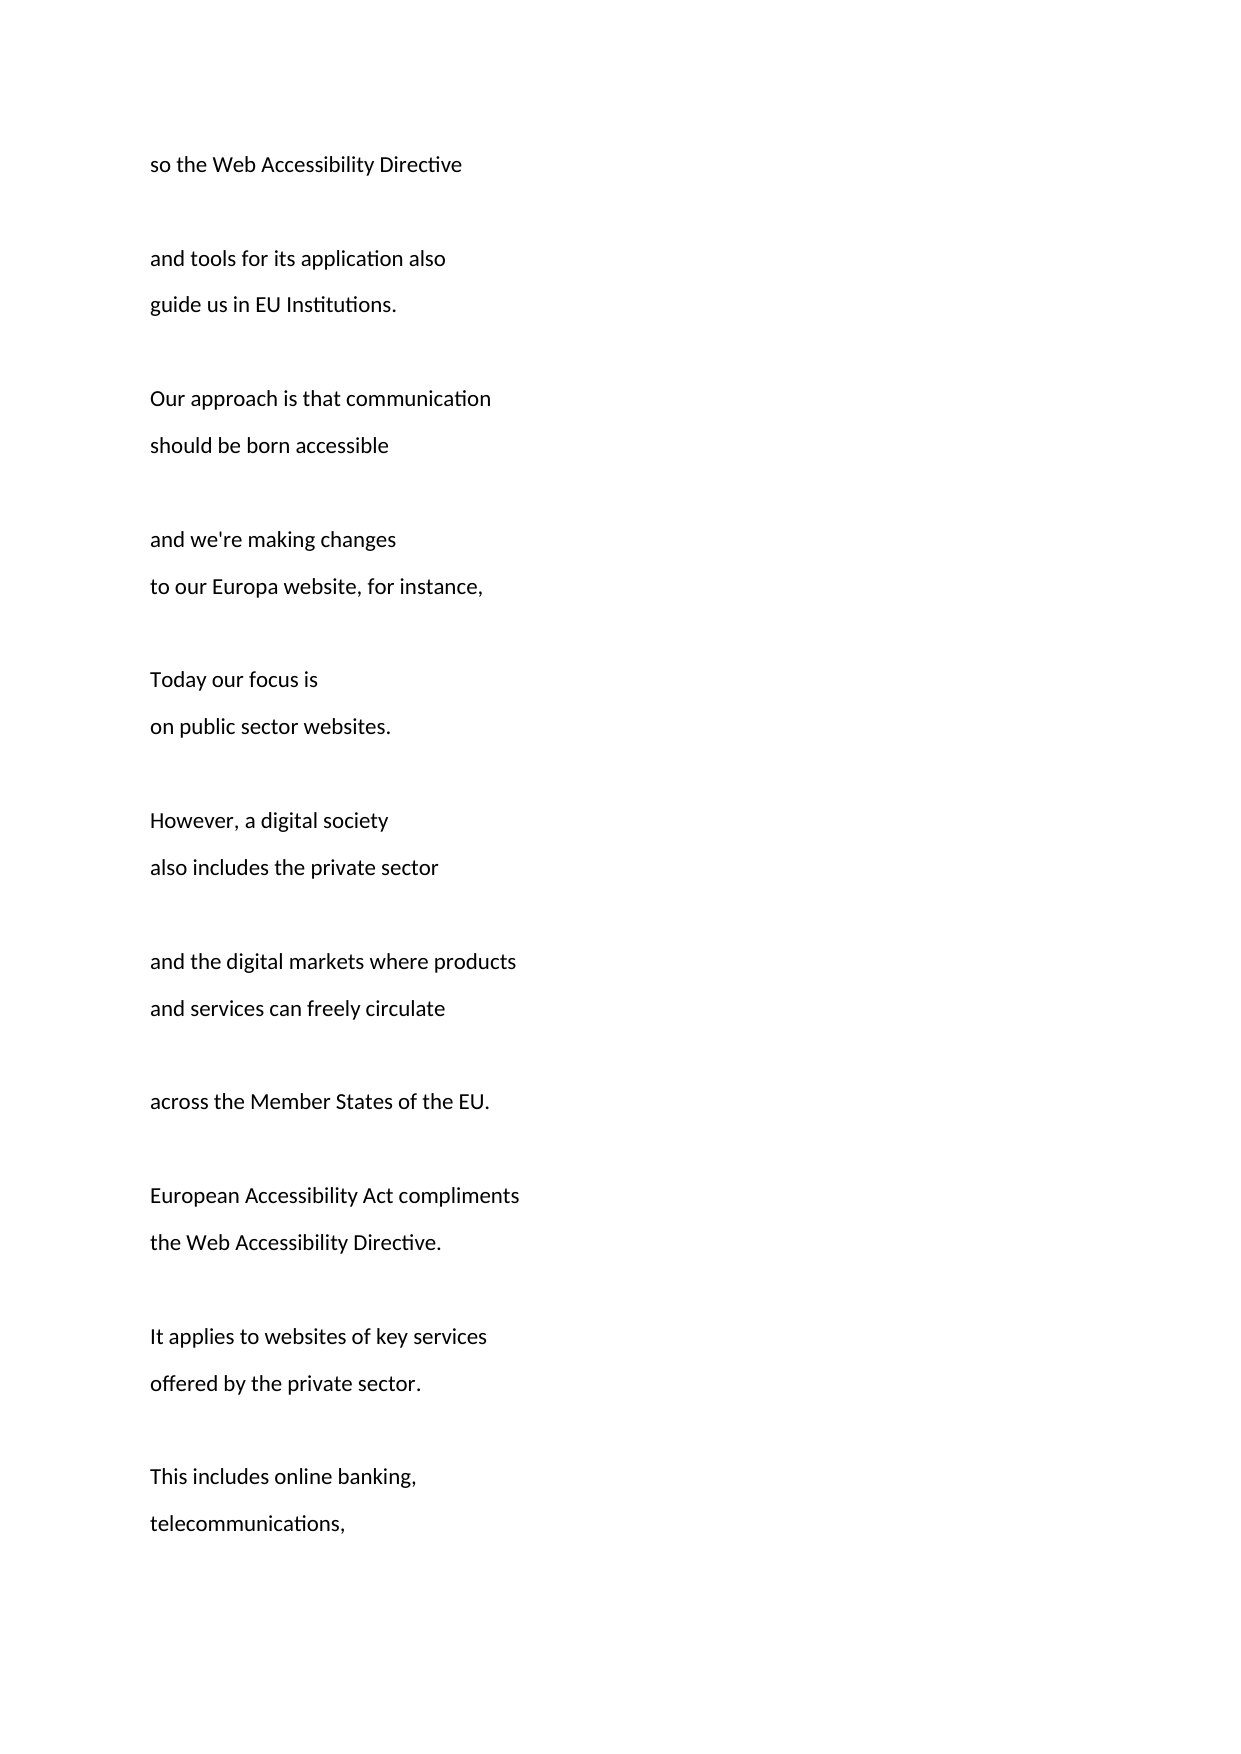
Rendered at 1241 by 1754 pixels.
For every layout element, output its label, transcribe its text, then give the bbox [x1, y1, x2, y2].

text also includes the private sector [150, 853, 1090, 881]
text and tools for its application also [150, 244, 1090, 272]
text the Web Accessibility Directive. [150, 1228, 1090, 1256]
text It applies to websites of key services [150, 1322, 1090, 1350]
text European Accessibility Act compliments [150, 1181, 1090, 1209]
text offered by the private sector. [150, 1369, 1090, 1397]
text telecommunications, [150, 1509, 1090, 1537]
text across the Member States of the EU. [150, 1087, 1090, 1116]
text and the digital markets where products [150, 947, 1090, 975]
text Our approach is that communication [150, 384, 1090, 412]
text should be born accessible [150, 431, 1090, 459]
text guide us in EU Institutions. [150, 291, 1090, 319]
text Today our focus is [150, 666, 1090, 694]
text on public sector websites. [150, 712, 1090, 741]
text so the Web Accessibility Directive [150, 150, 1090, 178]
text This includes online banking, [150, 1462, 1090, 1491]
text to our Europa website, for instance, [150, 572, 1090, 600]
text and services can freely circulate [150, 994, 1090, 1022]
text and we're making changes [150, 525, 1090, 553]
text However, a digital society [150, 806, 1090, 834]
